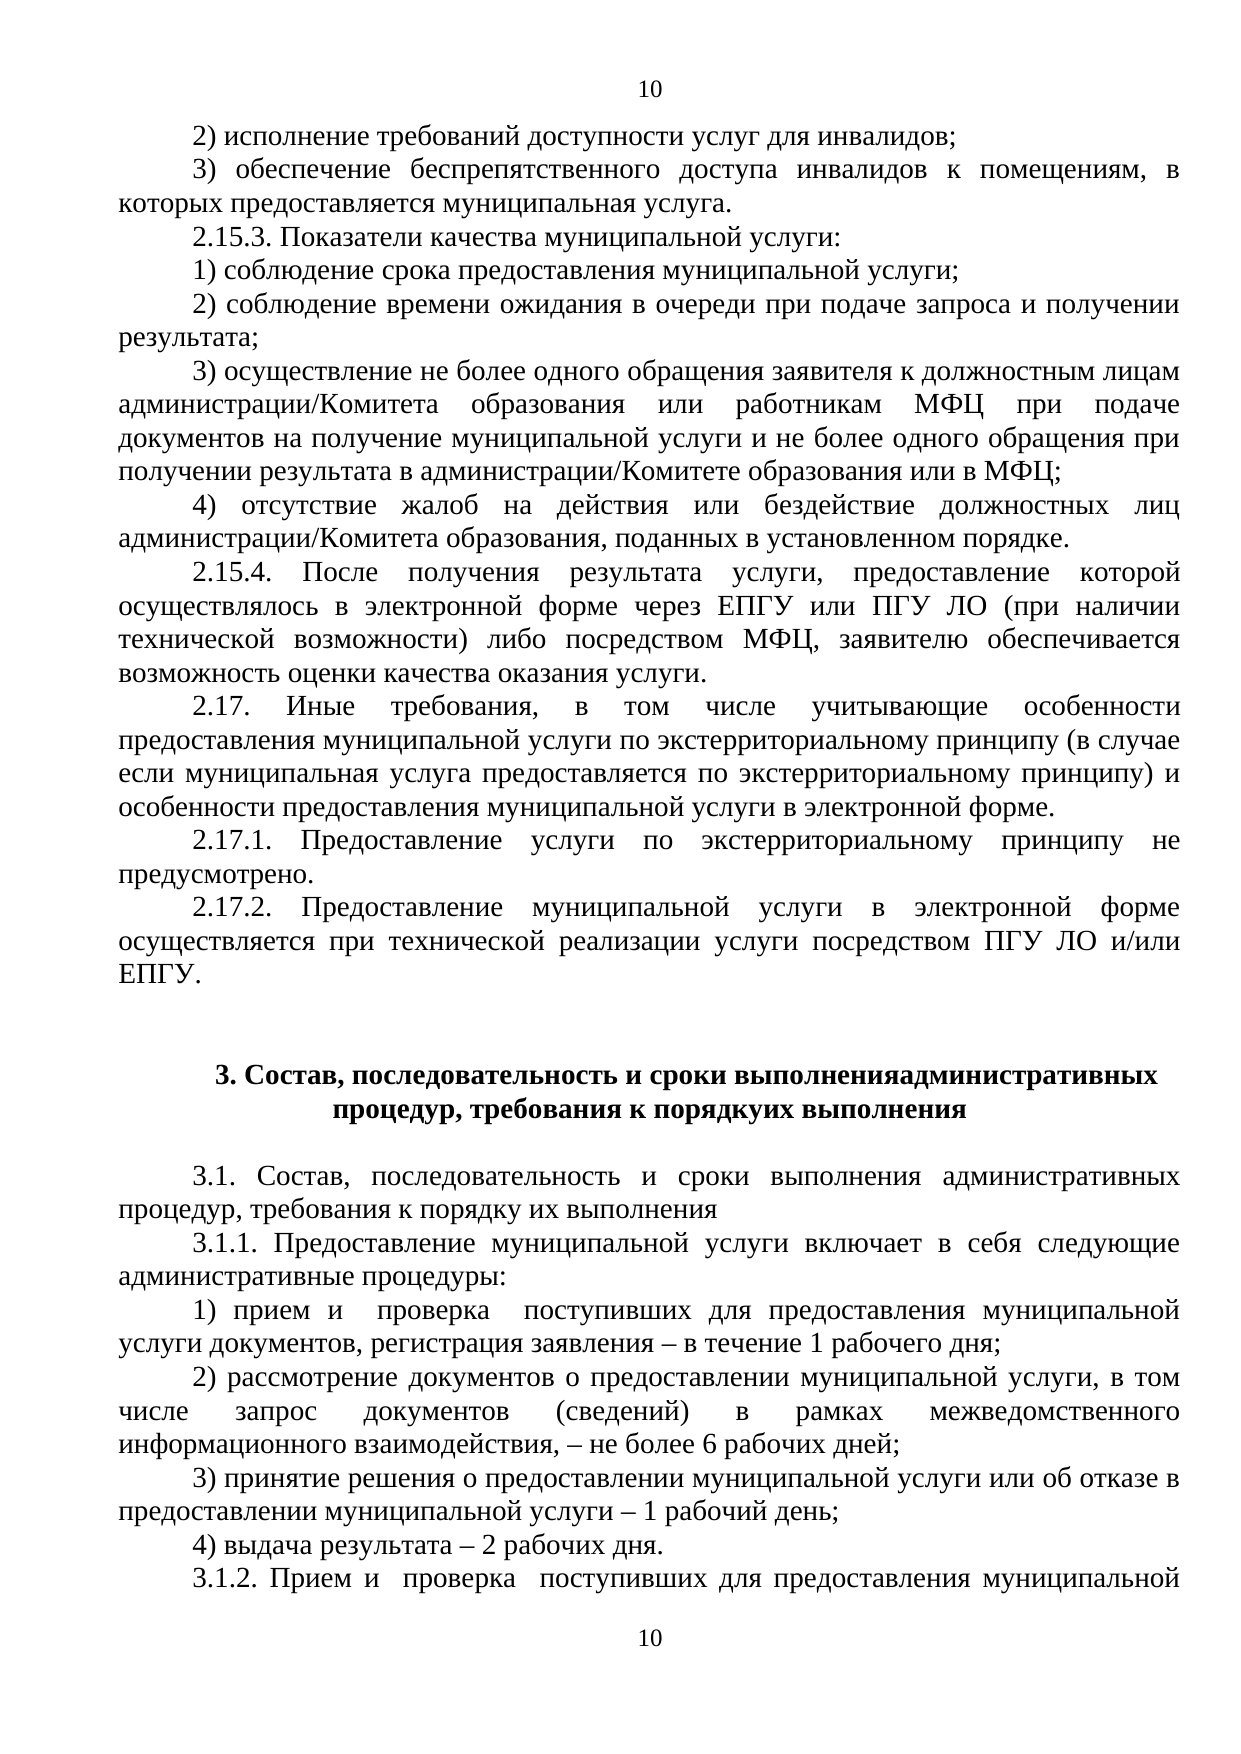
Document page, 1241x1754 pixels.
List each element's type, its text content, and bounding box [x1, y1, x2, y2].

text 3. Состав, последовательность и сроки выполненияадминистративных процедур, требования к порядкуих выполнения [118, 1057, 1181, 1124]
text 2) исполнение требований доступности услуг для инвалидов; [118, 118, 1181, 152]
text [118, 1560, 1181, 1594]
text 3) принятие решения о предоставлении муниципальной услуги или об отказе в предоставлении муниципальной услуги – 1 рабочий день; [118, 1460, 1181, 1527]
text 2.17. Иные требования, в том числе учитывающие особенности предоставления муниципальной услуги по экстерриториальному принципу (в случае если муниципальная услуга предоставляется по экстерриториальному принципу) и особенности предоставления муниципальной услуги в электронной форме. [118, 688, 1181, 822]
text 1) прием и проверка поступивших для предоставления муниципальной услуги документов, регистрация заявления – в течение 1 рабочего дня; [118, 1292, 1181, 1359]
text 2.17.1. Предоставление услуги по экстерриториальному принципу не предусмотрено. [118, 822, 1181, 889]
text 2.15.4. После получения результата услуги, предоставление которой осуществлялось в электронной форме через ЕПГУ или ПГУ ЛО (при наличии технической возможности) либо посредством МФЦ, заявителю обеспечивается возможность оценки качества оказания услуги. [118, 554, 1181, 688]
text 2) рассмотрение документов о предоставлении муниципальной услуги, в том числе запрос документов (сведений) в рамках межведомственного информационного взаимодействия, – не более 6 рабочих дней; [118, 1359, 1181, 1460]
text 3.1. Состав, последовательность и сроки выполнения административных процедур, требования к порядку их выполнения [118, 1158, 1181, 1225]
text 4) выдача результата – 2 рабочих дня. [118, 1527, 1181, 1560]
text 1) соблюдение срока предоставления муниципальной услуги; [118, 252, 1181, 286]
text 2) соблюдение времени ожидания в очереди при подаче запроса и получении результата; [118, 286, 1181, 353]
text 3.1.1. Предоставление муниципальной услуги включает в себя следующие административные процедуры: [118, 1225, 1181, 1292]
text 4) отсутствие жалоб на действия или бездействие должностных лиц администрации/Комитета образования, поданных в установленном порядке. [118, 487, 1181, 554]
text 2.17.2. Предоставление муниципальной услуги в электронной форме осуществляется при технической реализации услуги посредством ПГУ ЛО и/или ЕПГУ. [118, 889, 1181, 990]
text 3) обеспечение беспрепятственного доступа инвалидов к помещениям, в которых предоставляется муниципальная услуга. [118, 152, 1181, 219]
text 3) осуществление не более одного обращения заявителя к должностным лицам администрации/Комитета образования или работникам МФЦ при подаче документов на получение муниципальной услуги и не более одного обращения при получении результата в администрации/Комитете образования или в МФЦ; [118, 353, 1181, 487]
text 2.15.3. Показатели качества муниципальной услуги: [118, 219, 1181, 252]
